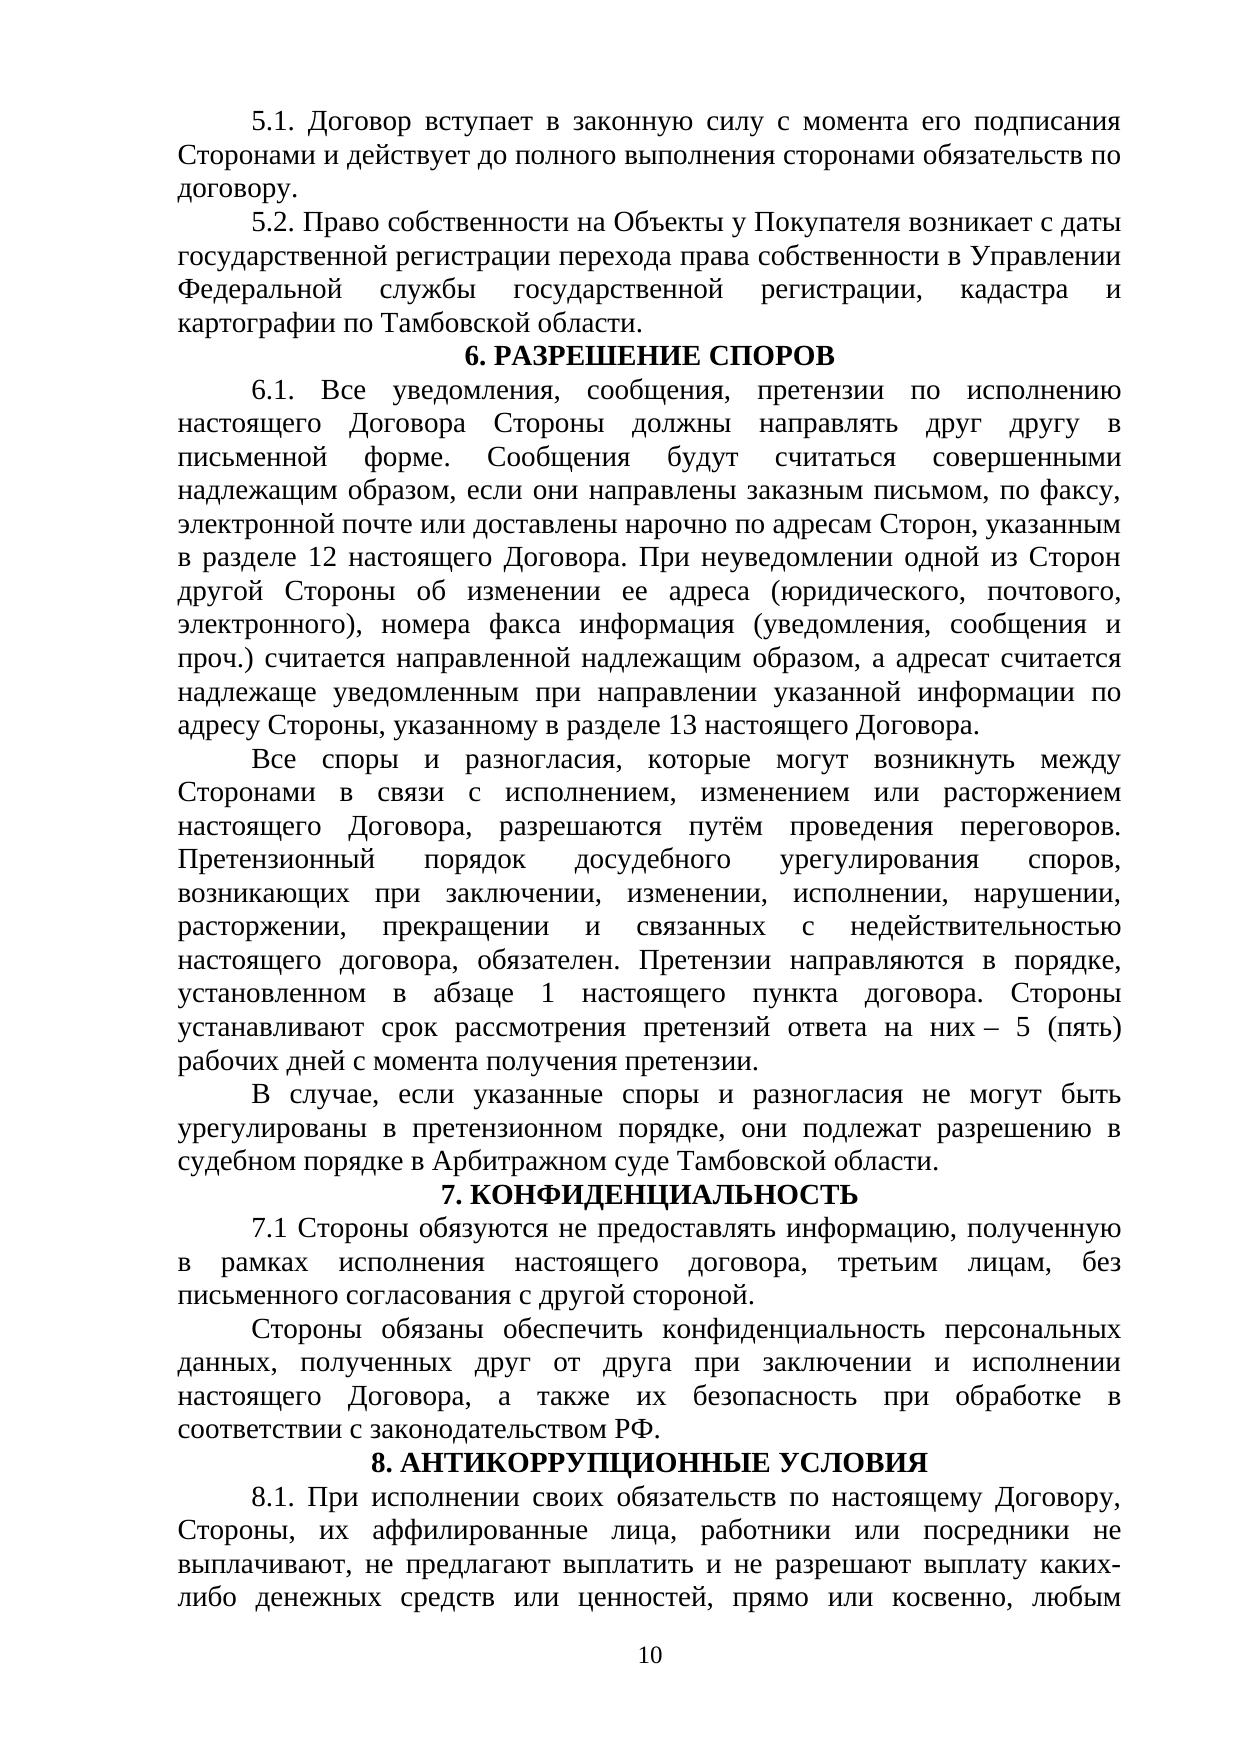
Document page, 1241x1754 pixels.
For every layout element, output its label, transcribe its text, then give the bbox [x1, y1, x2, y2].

text 7. КОНФИДЕНЦИАЛЬНОСТЬ [177, 1177, 1122, 1210]
text 6. РАЗРЕШЕНИЕ СПОРОВ [177, 338, 1122, 372]
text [177, 1479, 1122, 1613]
text 8. АНТИКОРРУПЦИОННЫЕ УСЛОВИЯ [177, 1445, 1122, 1479]
text В случае, если указанные споры и разногласия не могут быть урегулированы в претензионном порядке, они подлежат разрешению в судебном порядке в Арбитражном суде Тамбовской области. [177, 1076, 1122, 1177]
text Все споры и разногласия, которые могут возникнуть между Сторонами в связи с исполнением, изменением или расторжением настоящего Договора, разрешаются путём проведения переговоров. Претензионный порядок досудебного урегулирования споров, возникающих при заключении, изменении, исполнении, нарушении, расторжении, прекращении и связанных с недействительностью настоящего договора, обязателен. Претензии направляются в порядке, установленном в абзаце 1 настоящего пункта договора. Стороны устанавливают срок рассмотрения претензий ответа на них – 5 (пять) рабочих дней с момента получения претензии. [177, 741, 1122, 1076]
text 7.1 Стороны обязуются не предоставлять информацию, полученную в рамках исполнения настоящего договора, третьим лицам, без письменного согласования с другой стороной. [177, 1210, 1122, 1311]
text 6.1. Все уведомления, сообщения, претензии по исполнению настоящего Договора Стороны должны направлять друг другу в письменной форме. Сообщения будут считаться совершенными надлежащим образом, если они направлены заказным письмом, по факсу, электронной почте или доставлены нарочно по адресам Сторон, указанным в разделе 12 настоящего Договора. При неуведомлении одной из Сторон другой Стороны об изменении ее адреса (юридического, почтового, электронного), номера факса информация (уведомления, сообщения и проч.) считается направленной надлежащим образом, а адресат считается надлежаще уведомленным при направлении указанной информации по адресу Стороны, указанному в разделе 13 настоящего Договора. [177, 372, 1122, 741]
text Стороны обязаны обеспечить конфиденциальность персональных данных, полученных друг от друга при заключении и исполнении настоящего Договора, а также их безопасность при обработке в соответствии с законодательством РФ. [177, 1311, 1122, 1445]
text 5.1. Договор вступает в законную силу с момента его подписания Сторонами и действует до полного выполнения сторонами обязательств по договору. [177, 103, 1122, 204]
text 5.2. Право собственности на Объекты у Покупателя возникает с даты государственной регистрации перехода права собственности в Управлении Федеральной службы государственной регистрации, кадастра и картографии по Тамбовской области. [177, 204, 1122, 338]
